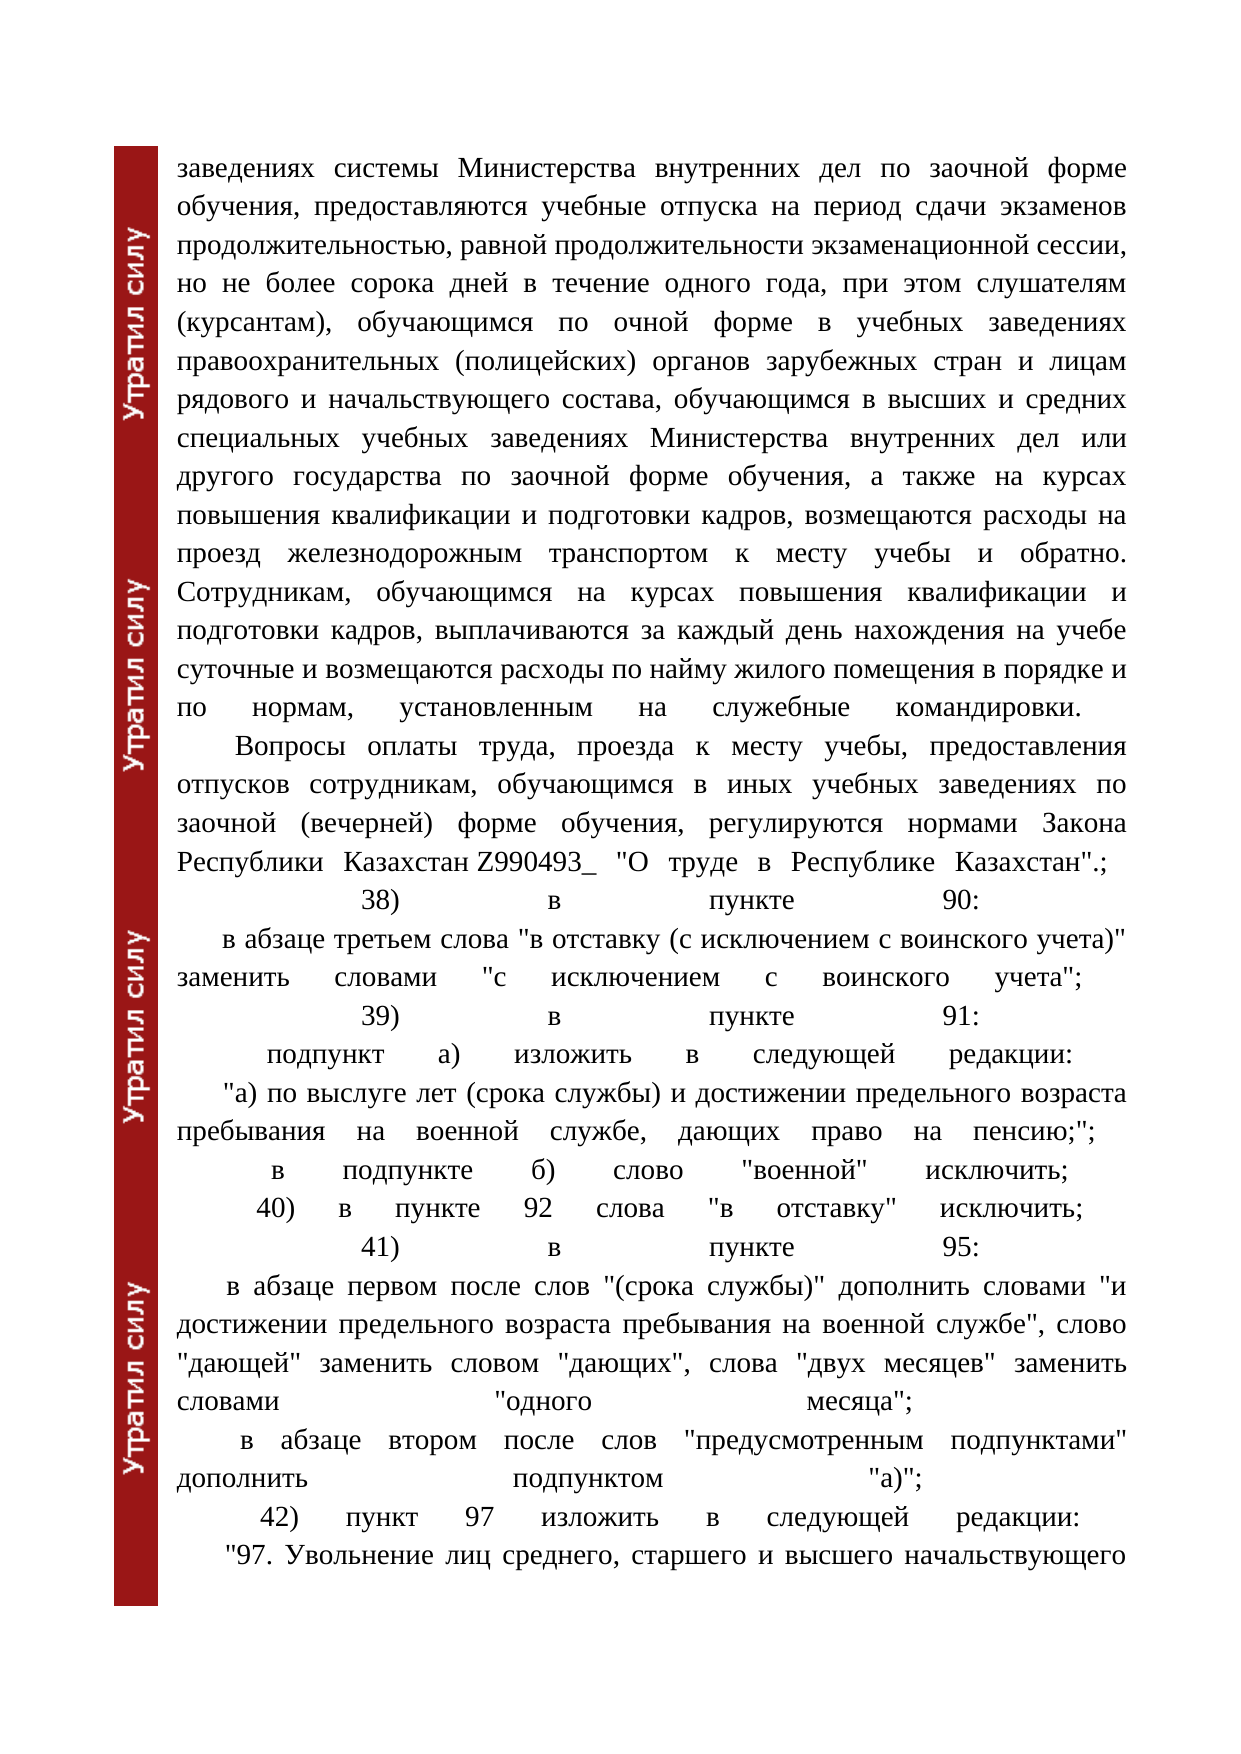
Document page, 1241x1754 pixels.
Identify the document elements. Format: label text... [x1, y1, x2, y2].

picture [114, 146, 158, 150]
picture [114, 1571, 158, 1606]
